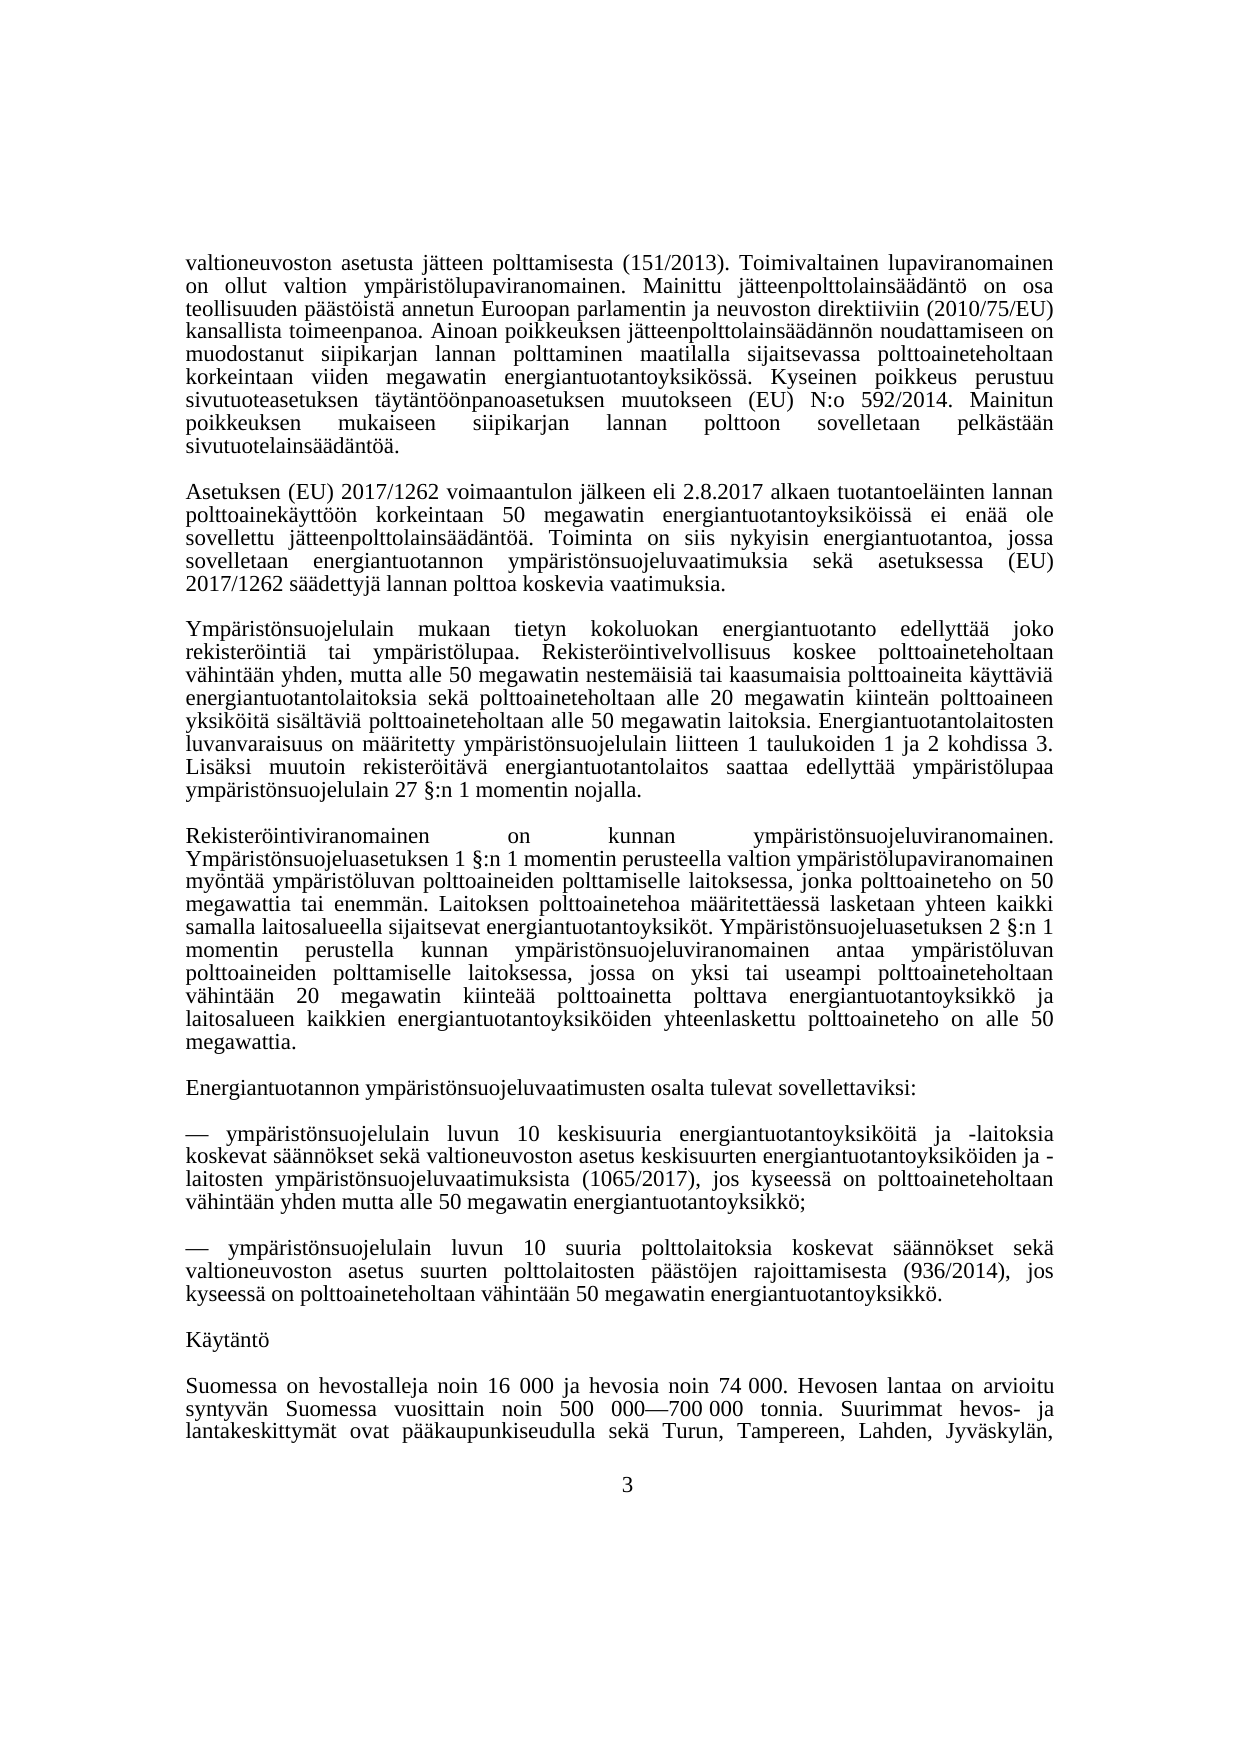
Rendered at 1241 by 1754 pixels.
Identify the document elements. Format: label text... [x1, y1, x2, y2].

text — ympäristönsuojelulain luvun 10 suuria polttolaitoksia koskevat säännökset sekä valtioneuvoston asetus suurten polttolaitosten päästöjen rajoittamisesta (936/2014), jos kyseessä on polttoaineteholtaan vähintään 50 megawatin energiantuotantoyksikkö. [185, 1237, 1055, 1306]
text Asetuksen (EU) 2017/1262 voimaantulon jälkeen eli 2.8.2017 alkaen tuotantoeläinten lannan polttoainekäyttöön korkeintaan 50 megawatin energiantuotantoyksiköissä ei enää ole sovellettu jätteenpolttolainsäädäntöä. Toiminta on siis nykyisin energiantuotantoa, jossa sovelletaan energiantuotannon ympäristönsuojeluvaatimuksia sekä asetuksessa (EU) 2017/1262 säädettyjä lannan polttoa koskevia vaatimuksia. [185, 481, 1055, 596]
text Ympäristönsuojelulain mukaan tietyn kokoluokan energiantuotanto edellyttää joko rekisteröintiä tai ympäristölupaa. Rekisteröintivelvollisuus koskee polttoaineteholtaan vähintään yhden, mutta alle 50 megawatin nestemäisiä tai kaasumaisia polttoaineita käyttäviä energiantuotantolaitoksia sekä polttoaineteholtaan alle 20 megawatin kiinteän polttoaineen yksiköitä sisältäviä polttoaineteholtaan alle 50 megawatin laitoksia. Energiantuotantolaitosten luvanvaraisuus on määritetty ympäristönsuojelulain liitteen 1 taulukoiden 1 ja 2 kohdissa 3. Lisäksi muutoin rekisteröitävä energiantuotantolaitos saattaa edellyttää ympäristölupaa ympäristönsuojelulain 27 §:n 1 momentin nojalla. [185, 618, 1055, 802]
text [185, 252, 1055, 458]
text Käytäntö [185, 1329, 1055, 1352]
text Energiantuotannon ympäristönsuojeluvaatimusten osalta tulevat sovellettaviksi: [185, 1077, 1055, 1100]
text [185, 1375, 1055, 1443]
text Rekisteröintiviranomainen on kunnan ympäristönsuojeluviranomainen. Ympäristönsuojeluasetuksen 1 §:n 1 momentin perusteella valtion ympäristölupaviranomainen myöntää ympäristöluvan polttoaineiden polttamiselle laitoksessa, jonka polttoaineteho on 50 megawattia tai enemmän. Laitoksen polttoainetehoa määritettäessä lasketaan yhteen kaikki samalla laitosalueella sijaitsevat energiantuotantoyksiköt. Ympäristönsuojeluasetuksen 2 §:n 1 momentin perustella kunnan ympäristönsuojeluviranomainen antaa ympäristöluvan polttoaineiden polttamiselle laitoksessa, jossa on yksi tai useampi polttoaineteholtaan vähintään 20 megawatin kiinteää polttoainetta polttava energiantuotantoyksikkö ja laitosalueen kaikkien energiantuotantoyksiköiden yhteenlaskettu polttoaineteho on alle 50 megawattia. [185, 825, 1055, 1054]
text — ympäristönsuojelulain luvun 10 keskisuuria energiantuotantoyksiköitä ja -laitoksia koskevat säännökset sekä valtioneuvoston asetus keskisuurten energiantuotantoyksiköiden ja -laitosten ympäristönsuojeluvaatimuksista (1065/2017), jos kyseessä on polttoaineteholtaan vähintään yhden mutta alle 50 megawatin energiantuotantoyksikkö; [185, 1123, 1055, 1214]
